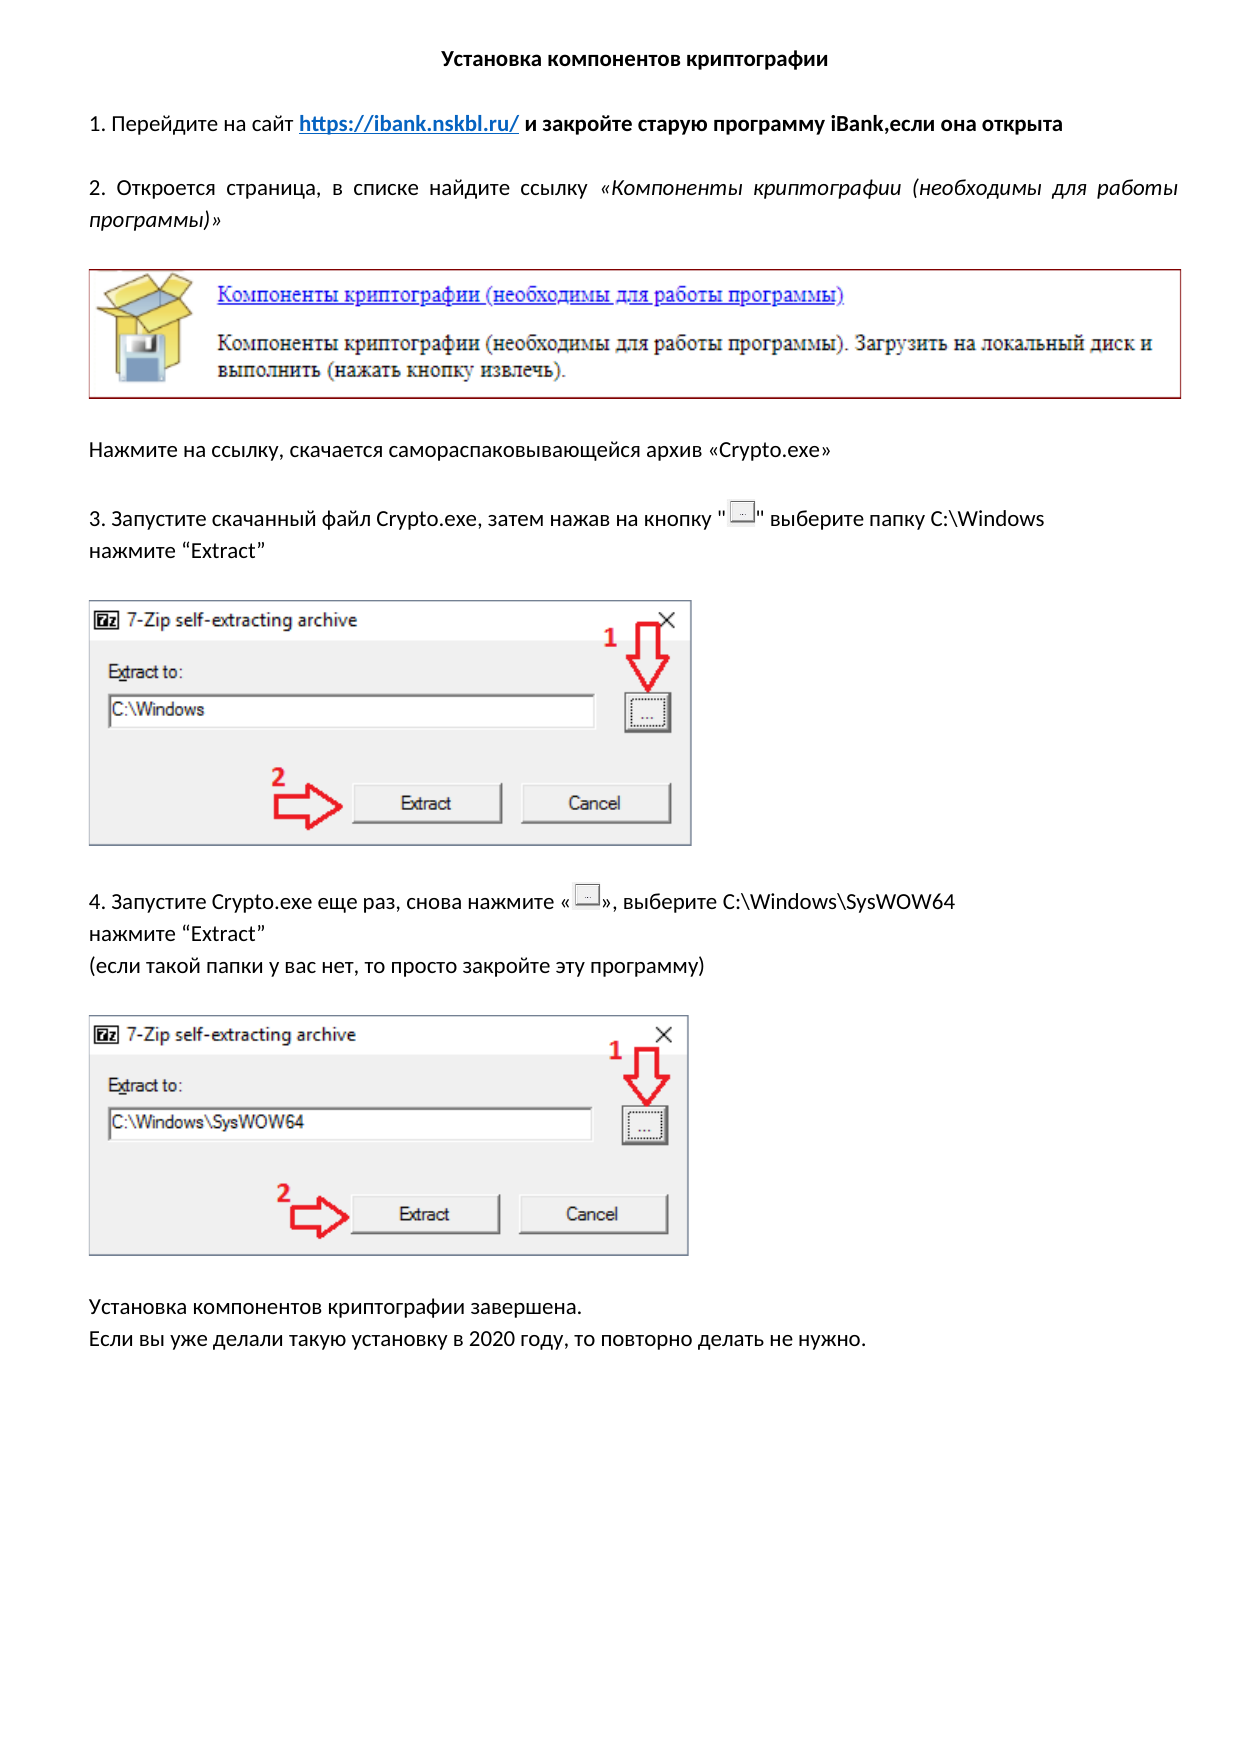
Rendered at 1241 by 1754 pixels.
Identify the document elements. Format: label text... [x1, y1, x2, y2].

picture [88, 269, 1182, 399]
text Установка компонентов криптографии [89, 44, 1181, 72]
text 3. Запустите скачанный файл Crypto.exe, затем нажав на кнопку "" выберите папку C:\Windows [89, 499, 1181, 532]
text нажмите “Extract” [89, 919, 1181, 947]
text 1. Перейдите на сайт https://ibank.nskbl.ru/ и закройте старую программу iBank,если она открыта [89, 109, 1181, 137]
text нажмите “Extract” [89, 536, 1181, 564]
text Установка компонентов криптографии завершена. [89, 1292, 1181, 1320]
picture [88, 600, 692, 846]
text 2. Откроется страница, в списке найдите ссылку «Компоненты криптографии (необходимы для работы программы)» [89, 173, 1181, 233]
picture [726, 499, 756, 527]
picture [571, 882, 601, 910]
text (если такой папки у вас нет, то просто закройте эту программу) [89, 951, 1181, 979]
text Если вы уже делали такую установку в 2020 году, то повторно делать не нужно. [89, 1324, 1181, 1352]
text 4. Запустите Crypto.exe еще раз, снова нажмите «», выберите C:\Windows\SysWOW64 [89, 882, 1181, 915]
text Нажмите на ссылку, скачается самораспаковывающейся архив «Crypto.exe» [89, 435, 1181, 463]
picture [88, 1015, 689, 1256]
